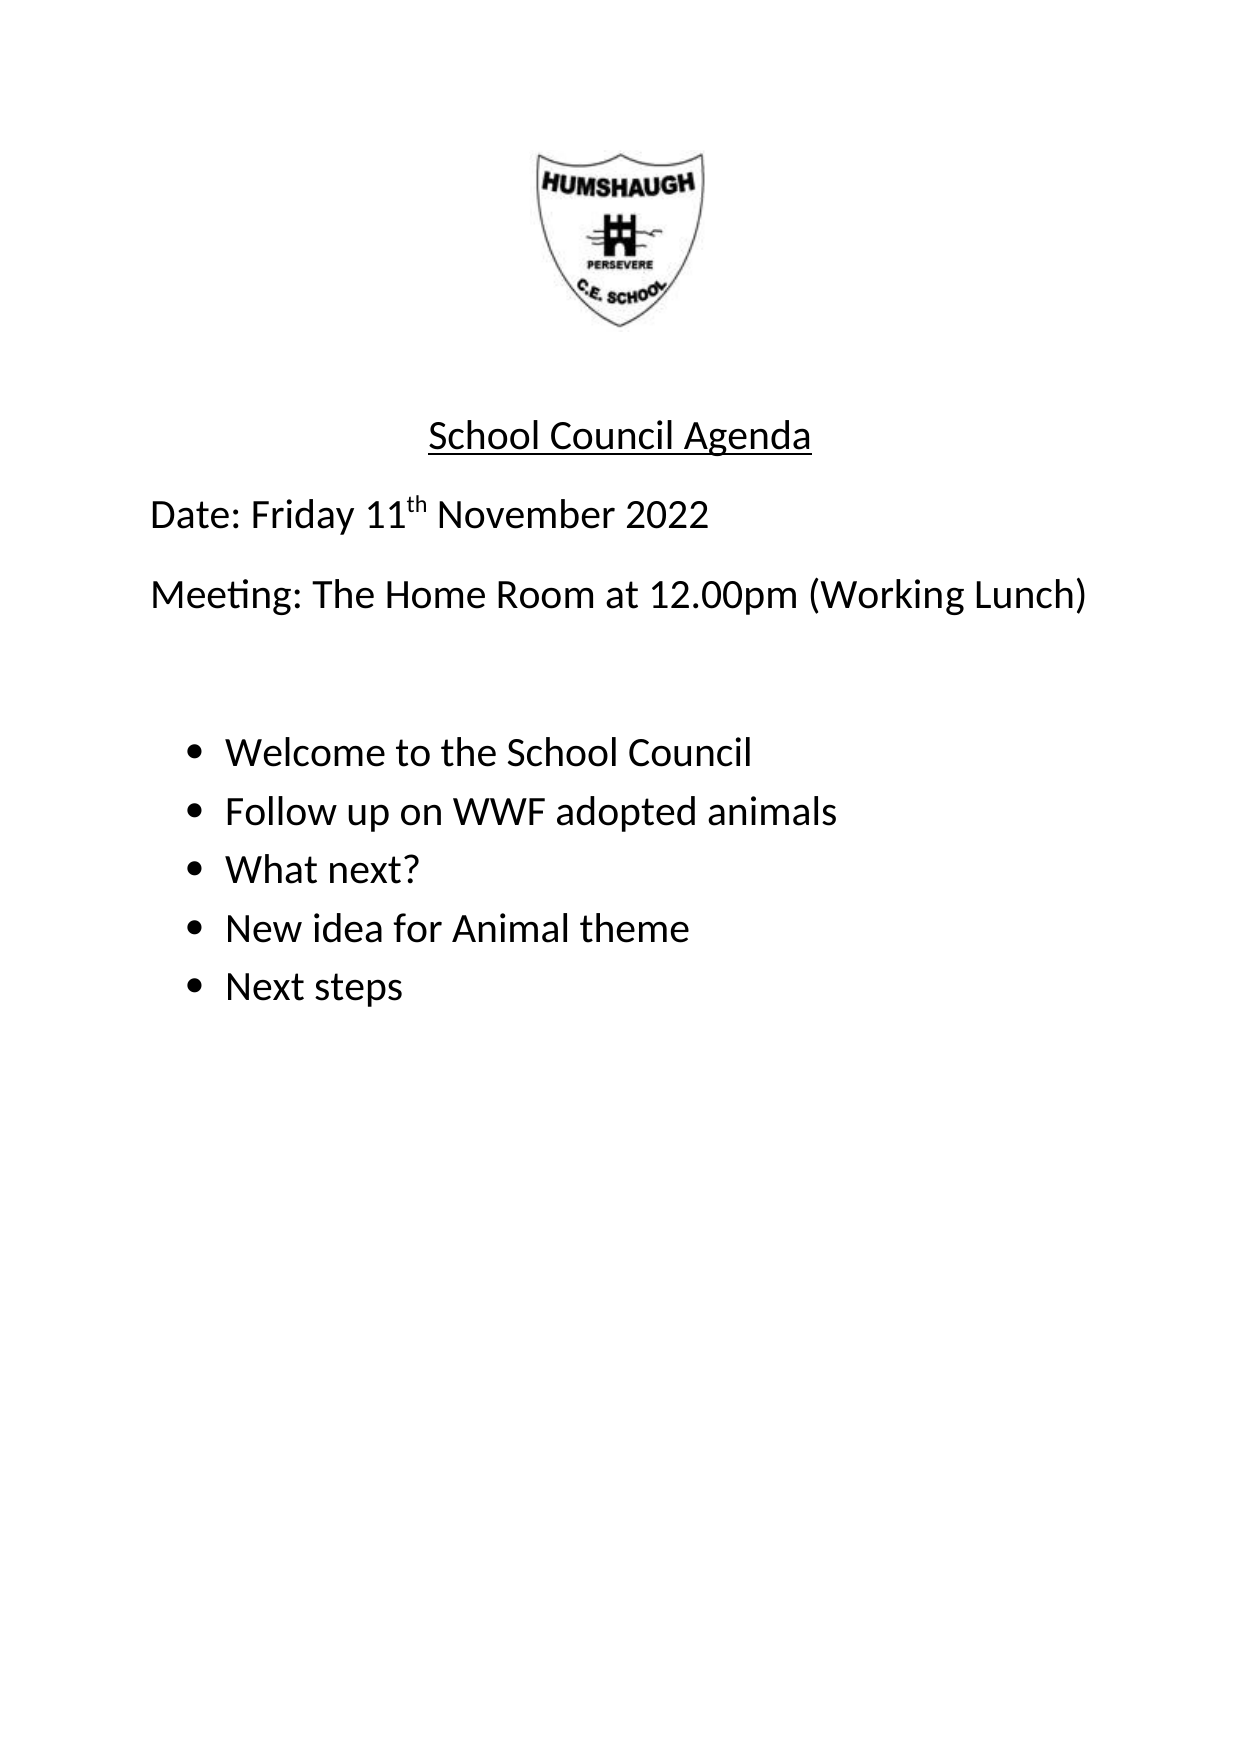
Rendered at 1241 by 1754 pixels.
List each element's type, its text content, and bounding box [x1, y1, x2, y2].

text School Council Agenda [150, 409, 1090, 460]
list What next? [187, 843, 1090, 894]
text Date: Friday 11th November 2022 [150, 488, 1090, 539]
text Meeting: The Home Room at 12.00pm (Working Lunch) [150, 568, 1090, 619]
list Next steps [187, 960, 1090, 1011]
list Welcome to the School Council [187, 726, 1090, 777]
list New idea for Animal theme [187, 902, 1090, 952]
list Follow up on WWF adopted animals [187, 785, 1090, 836]
picture [529, 150, 711, 332]
